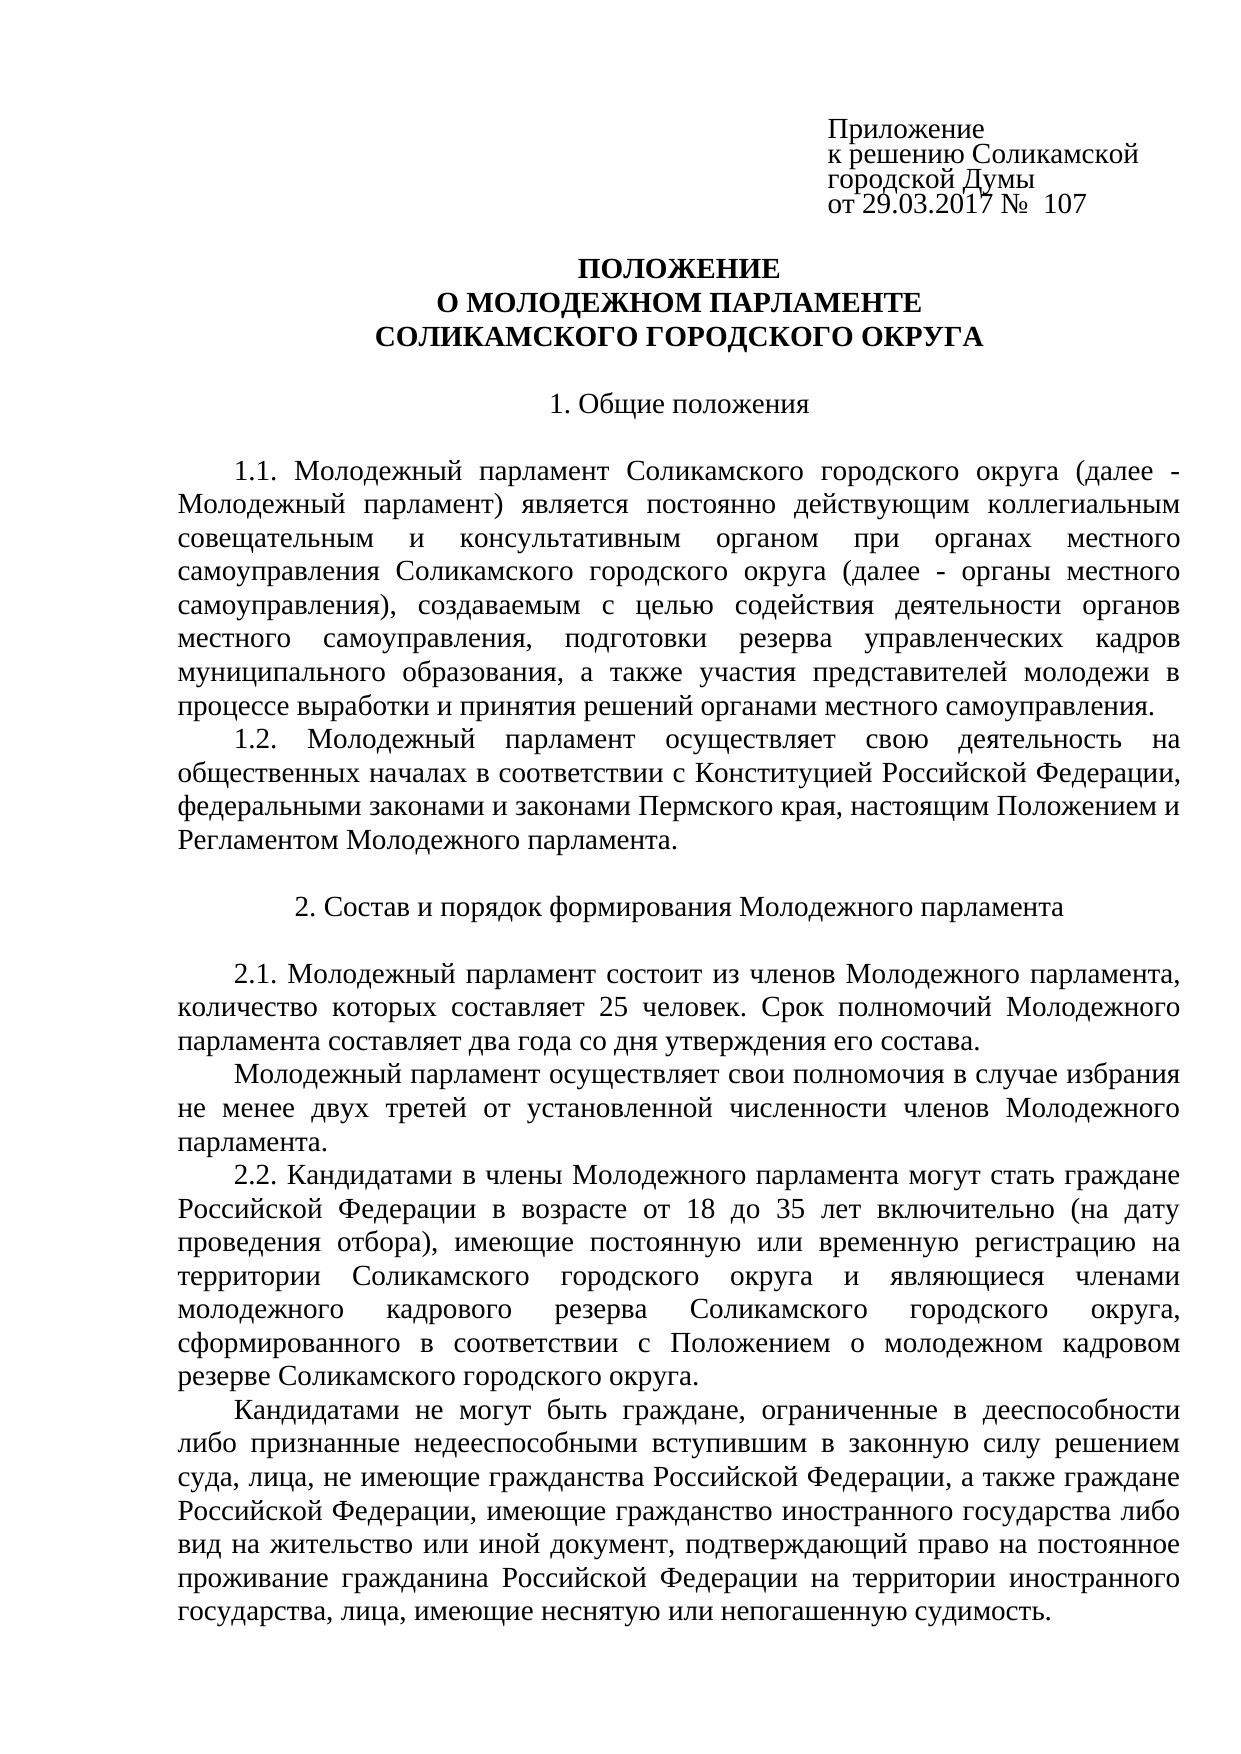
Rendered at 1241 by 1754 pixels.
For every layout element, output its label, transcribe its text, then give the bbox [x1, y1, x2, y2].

text 1.1. Молодежный парламент Соликамского городского округа (далее - Молодежный парламент) является постоянно действующим коллегиальным совещательным и консультативным органом при органах местного самоуправления Соликамского городского округа (далее - органы местного самоуправления), создаваемым с целью содействия деятельности органов местного самоуправления, подготовки резерва управленческих кадров муниципального образования, а также участия представителей молодежи в процессе выработки и принятия решений органами местного самоуправления. [177, 453, 1181, 721]
title СОЛИКАМСКОГО ГОРОДСКОГО ОКРУГА [177, 319, 1181, 352]
text 2.2. Кандидатами в члены Молодежного парламента могут стать граждане Российской Федерации в возрасте от 18 до 35 лет включительно (на дату проведения отбора), имеющие постоянную или временную регистрацию на территории Соликамского городского округа и являющиеся членами молодежного кадрового резерва Соликамского городского округа, сформированного в соответствии с Положением о молодежном кадровом резерве Соликамского городского округа. [177, 1157, 1181, 1392]
text Молодежный парламент осуществляет свои полномочия в случае избрания не менее двух третей от установленной численности членов Молодежного парламента. [177, 1057, 1181, 1157]
text 1. Общие положения [177, 386, 1181, 419]
text Приложение [827, 118, 1181, 143]
text Кандидатами не могут быть граждане, ограниченные в дееспособности либо признанные недееспособными вступившим в законную силу решением суда, лица, не имеющие гражданства Российской Федерации, а также граждане Российской Федерации, имеющие гражданство иностранного государства либо вид на жительство или иной документ, подтверждающий право на постоянное проживание гражданина Российской Федерации на территории иностранного государства, лица, имеющие неснятую или непогашенную судимость. [177, 1392, 1181, 1627]
text 2. Состав и порядок формирования Молодежного парламента [177, 889, 1181, 922]
text от 29.03.2017 № 107 [827, 193, 1181, 218]
title ПОЛОЖЕНИЕ [177, 252, 1181, 285]
text 2.1. Молодежный парламент состоит из членов Молодежного парламента, количество которых составляет 25 человек. Срок полномочий Молодежного парламента составляет два года со дня утверждения его состава. [177, 956, 1181, 1057]
text 1.2. Молодежный парламент осуществляет свою деятельность на общественных началах в соответствии с Конституцией Российской Федерации, федеральными законами и законами Пермского края, настоящим Положением и Регламентом Молодежного парламента. [177, 721, 1181, 855]
title О МОЛОДЕЖНОМ ПАРЛАМЕНТЕ [177, 285, 1181, 319]
text к решению Соликамской городской Думы [827, 143, 1181, 193]
